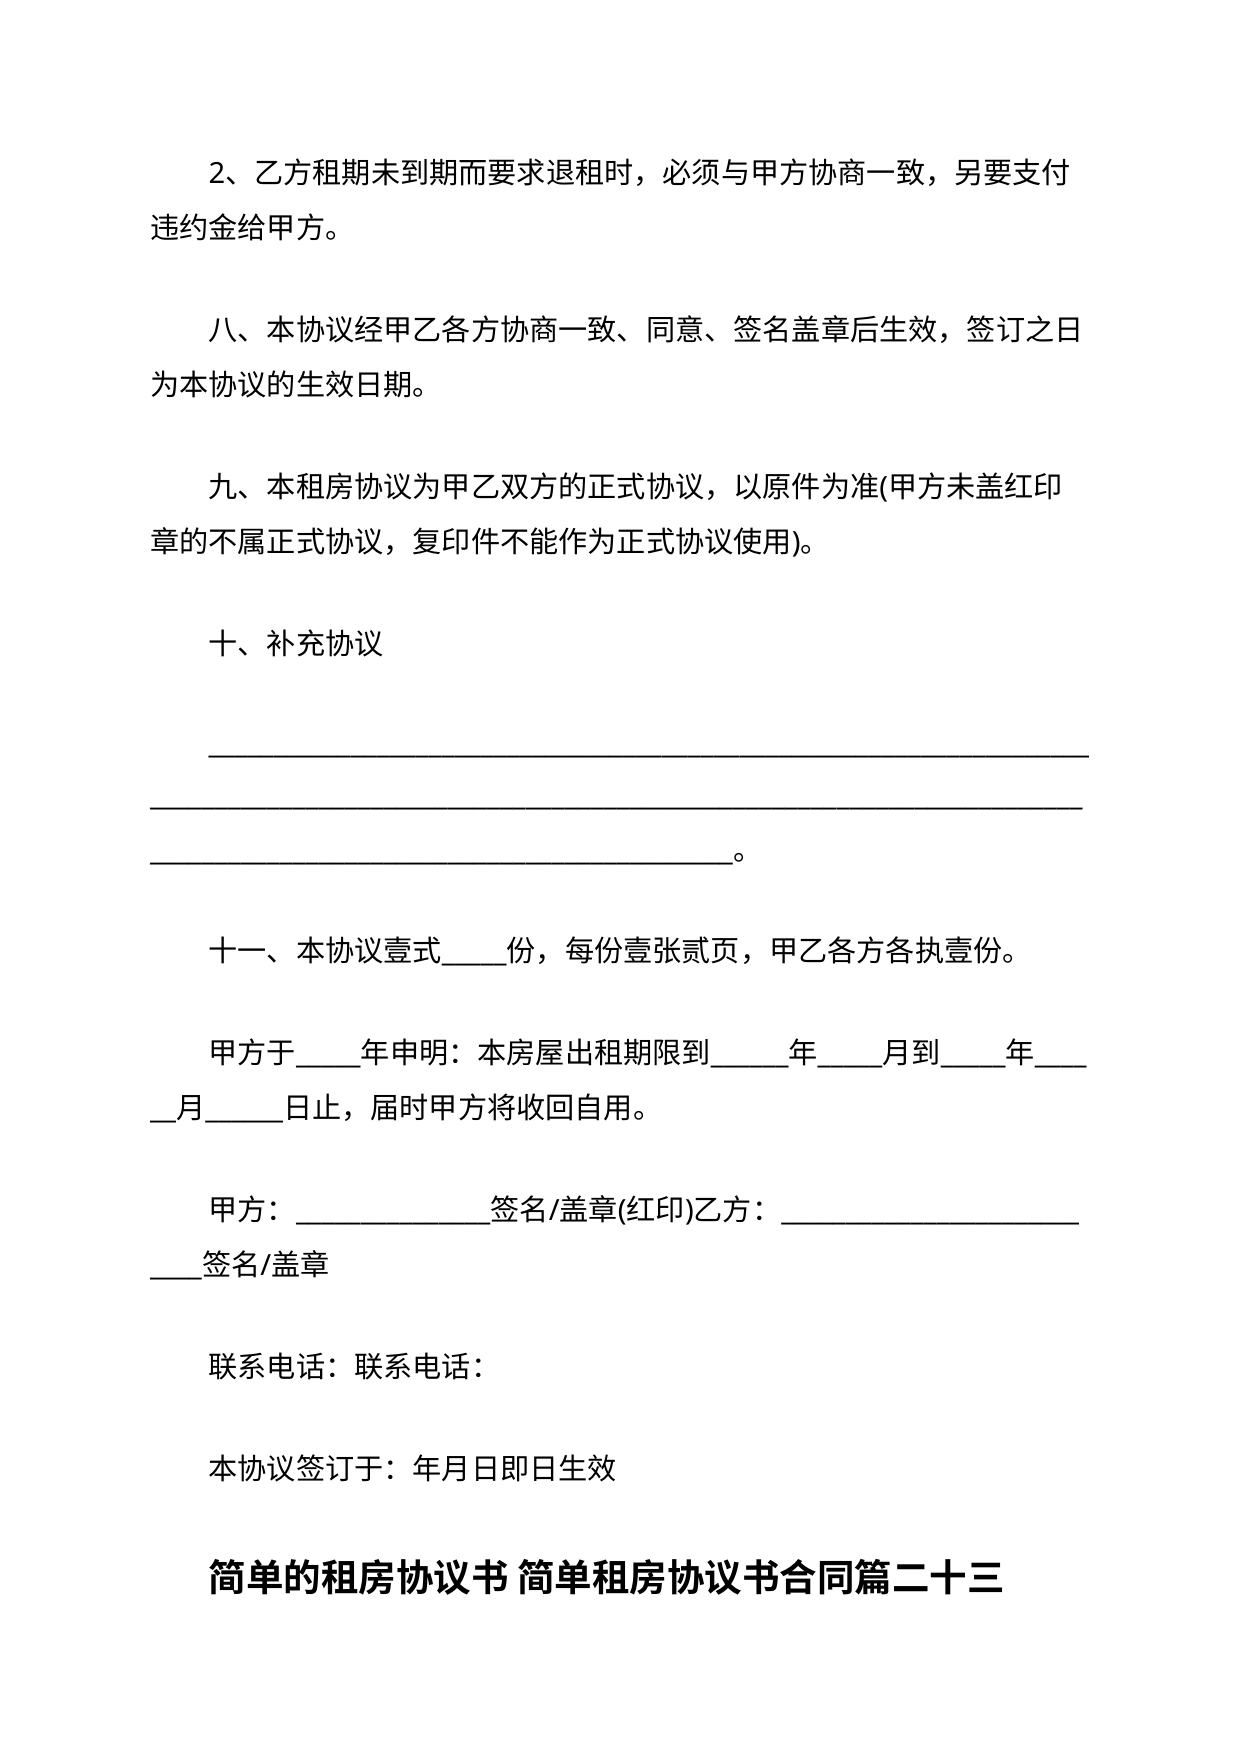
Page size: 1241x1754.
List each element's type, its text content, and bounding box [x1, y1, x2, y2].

text 甲方：_______________签名/盖章(红印)乙方：___________________________签名/盖章 [150, 1187, 1090, 1284]
text 本协议签订于：年月日即日生效 [150, 1446, 1090, 1488]
text 十一、本协议壹式_____份，每份壹张贰页，甲乙各方各执壹份。 [150, 928, 1090, 970]
text 九、本租房协议为甲乙双方的正式协议，以原件为准(甲方未盖红印章的不属正式协议，复印件不能作为正式协议使用)。 [150, 463, 1090, 561]
text 2、乙方租期未到期而要求退租时，必须与甲方协商一致，另要支付违约金给甲方。 [150, 150, 1090, 247]
text 联系电话：联系电话： [150, 1344, 1090, 1386]
text 八、本协议经甲乙各方协商一致、同意、签名盖章后生效，签订之日为本协议的生效日期。 [150, 307, 1090, 404]
text _________________________________________________________________________________________________________________________________________________________________________________________。 [150, 722, 1090, 868]
text 十、补充协议 [150, 620, 1090, 663]
text 甲方于_____年申明：本房屋出租期限到______年_____月到_____年______月______日止，届时甲方将收回自用。 [150, 1030, 1090, 1127]
text 简单的租房协议书 简单租房协议书合同篇二十三 [150, 1547, 1090, 1602]
